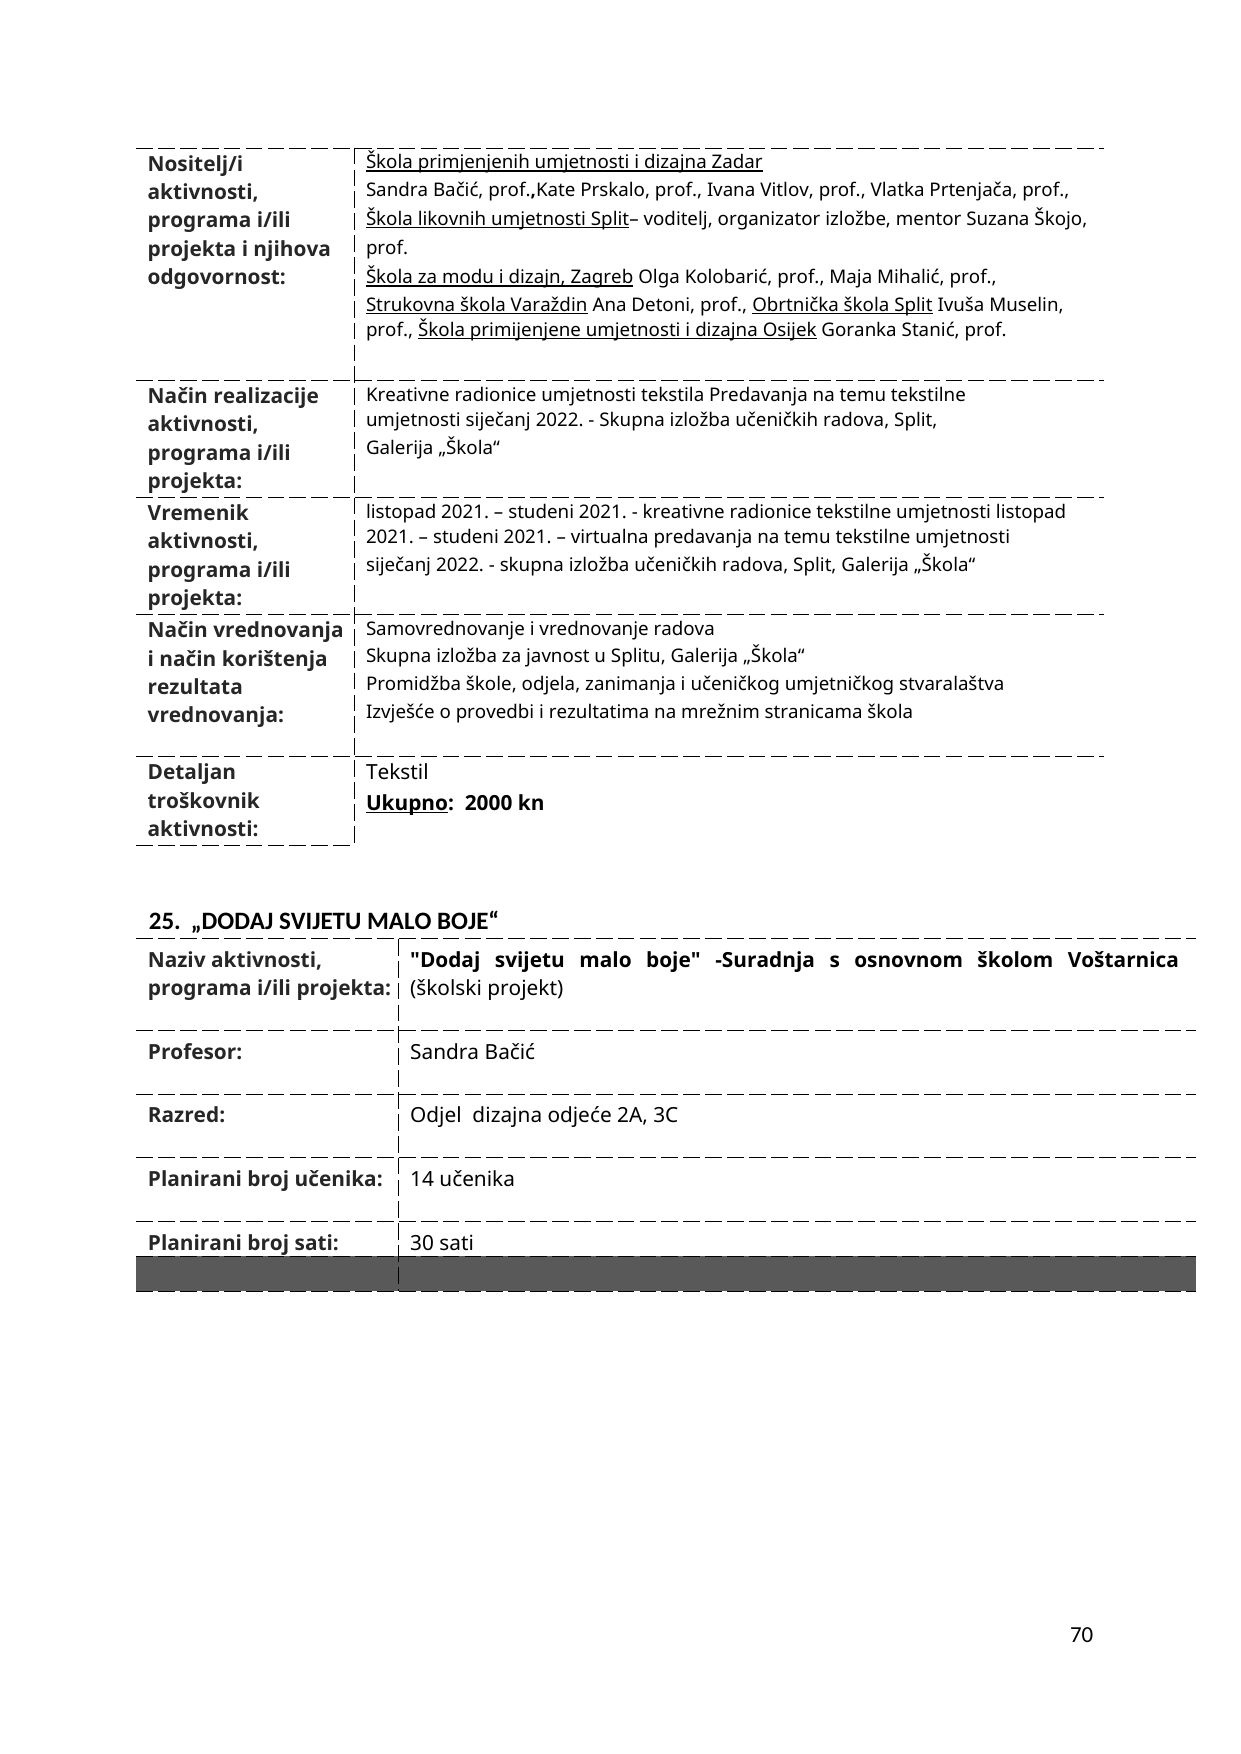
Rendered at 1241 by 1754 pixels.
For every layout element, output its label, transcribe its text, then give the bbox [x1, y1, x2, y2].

table_cell [136, 1256, 399, 1291]
table_cell Samovrednovanje i vrednovanje radova Skupna izložba za javnost u Splitu, Galerija „Škola“ Promidžba škole, odjela, zanimanja i učeničkog umjetničkog stvaralaštva Izvješće o provedbi i rezultatima na mrežnim stranicama škola [354, 614, 1104, 756]
table_cell Tekstil Ukupno: 2000 kn [354, 756, 1104, 845]
table_cell Planirani broj učenika: [136, 1157, 399, 1221]
table_cell Način vrednovanja i način korištenja rezultata vrednovanja: [136, 614, 354, 756]
table_header Naziv aktivnosti, programa i/ili projekta: [136, 938, 399, 1030]
table_cell Odjel dizajna odjeće 2A, 3C [399, 1094, 1196, 1157]
table_cell Način realizacije aktivnosti, programa i/ili projekta: [136, 380, 354, 497]
list „DODAJ SVIJETU MALO BOJE“ [118, 905, 499, 935]
table_cell Škola primjenjenih umjetnosti i dizajna Zadar Sandra Bačić, prof.,Kate Prskalo, prof., Ivana Vitlov, prof., Vlatka Prtenjača, prof., Škola likovnih umjetnosti Split– voditelj, organizator izložbe, mentor Suzana Škojo, prof. Škola za modu i dizajn, Zagreb Olga Kolobarić, prof., Maja Mihalić, prof., Strukovna škola Varaždin Ana Detoni, prof., Obrtnička škola Split Ivuša Muselin, prof., Škola primijenjene umjetnosti i dizajna Osijek Goranka Stanić, prof. [354, 148, 1104, 380]
table_cell 30 sati [399, 1221, 1196, 1256]
table_cell listopad 2021. – studeni 2021. - kreativne radionice tekstilne umjetnosti listopad 2021. – studeni 2021. – virtualna predavanja na temu tekstilne umjetnosti siječanj 2022. - skupna izložba učeničkih radova, Split, Galerija „Škola“ [354, 497, 1104, 614]
table_cell Nositelj/i aktivnosti, programa i/ili projekta i njihova odgovornost: [136, 148, 354, 380]
table_cell Kreativne radionice umjetnosti tekstila Predavanja na temu tekstilne umjetnosti siječanj 2022. - Skupna izložba učeničkih radova, Split, Galerija „Škola“ [354, 380, 1104, 497]
table_cell Profesor: [136, 1030, 399, 1093]
table_cell Vremenik aktivnosti, programa i/ili projekta: [136, 497, 354, 614]
table_cell Razred: [136, 1094, 399, 1157]
table_cell 14 učenika [399, 1157, 1196, 1221]
table_header "Dodaj svijetu malo boje" -Suradnja s osnovnom školom Voštarnica (školski projekt) [399, 938, 1196, 1030]
table_cell Planirani broj sati: [136, 1221, 399, 1256]
table_cell Detaljan troškovnik aktivnosti: [136, 756, 354, 845]
table_cell Sandra Bačić [399, 1030, 1196, 1093]
table_cell [399, 1256, 1196, 1291]
